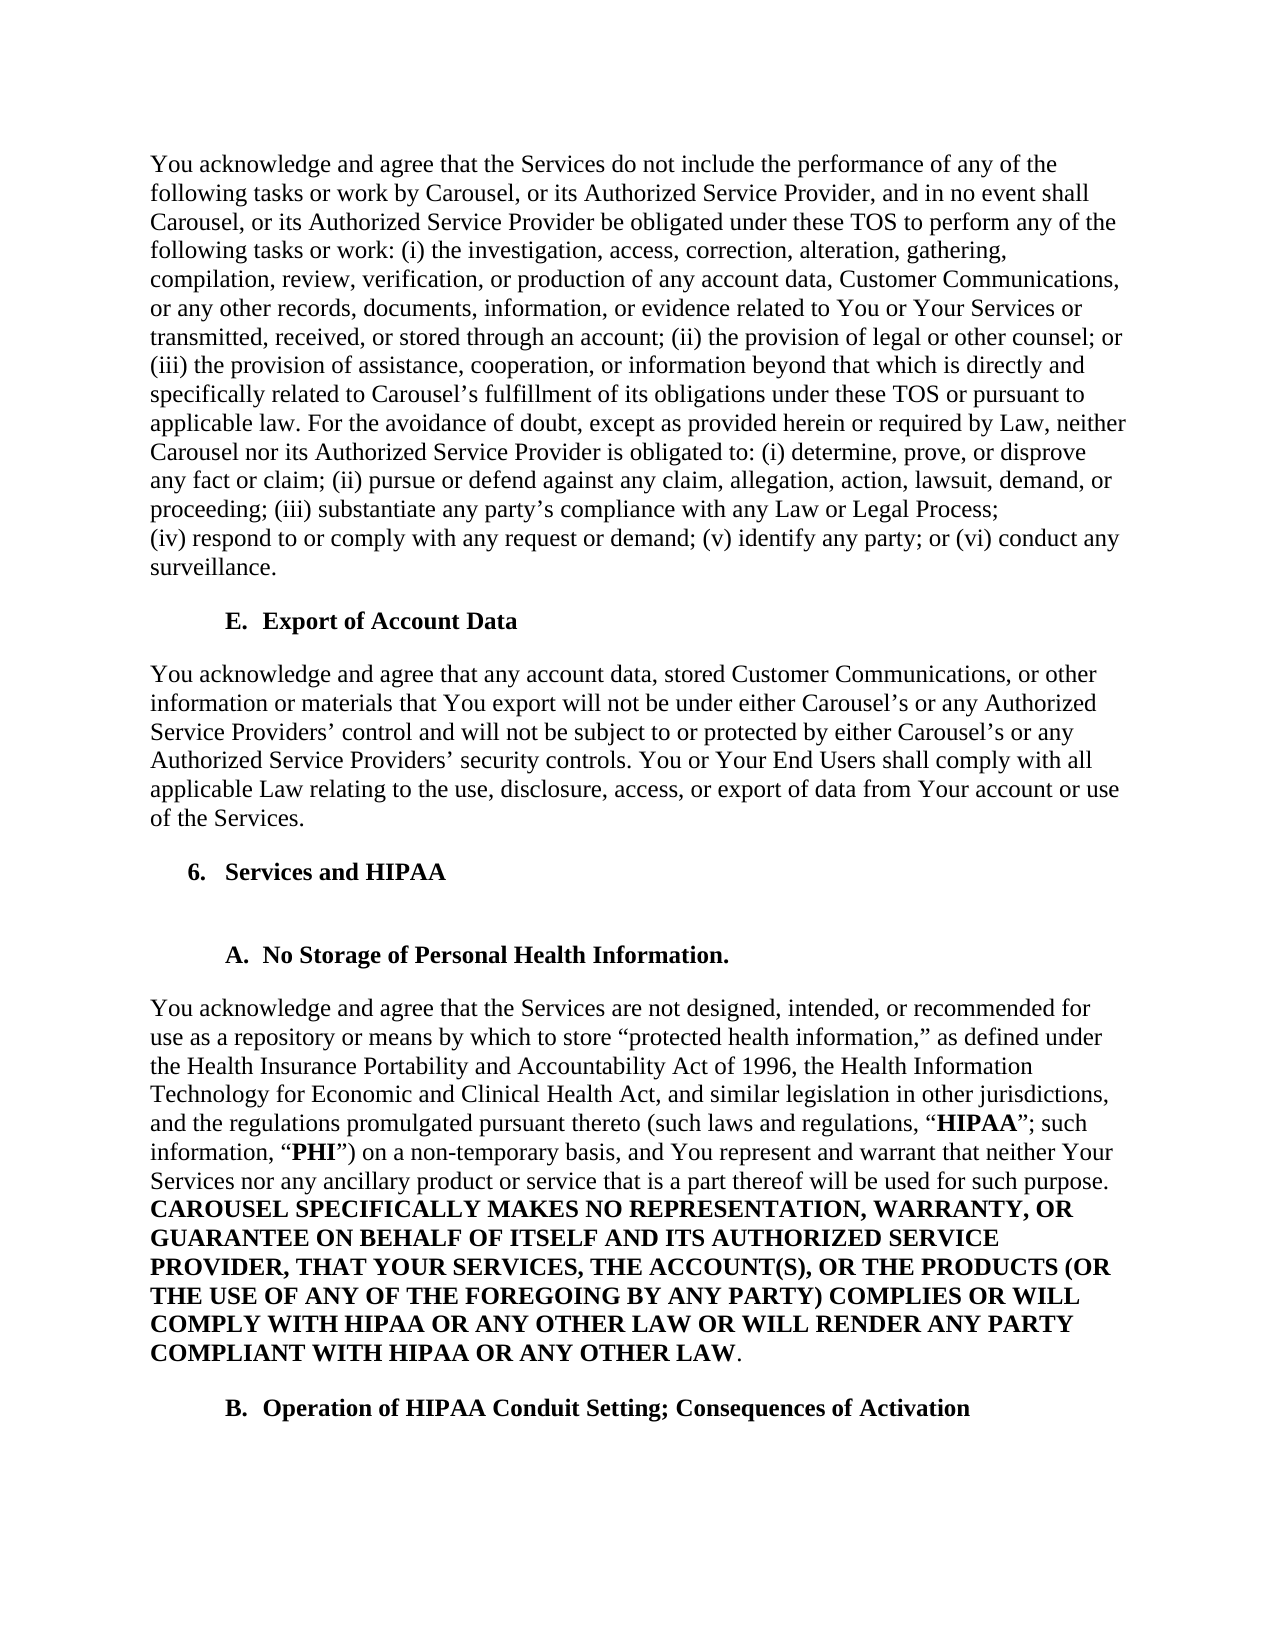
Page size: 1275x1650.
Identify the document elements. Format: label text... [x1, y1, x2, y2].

list No Storage of Personal Health Information. [225, 940, 1135, 969]
subtitle Export of Account Data [225, 606, 1135, 635]
text You acknowledge and agree that the Services are not designed, intended, or recommended for use as a repository or means by which to store “protected health information,” as defined under the Health Insurance Portability and Accountability Act of 1996, the Health Information Technology for Economic and Clinical Health Act, and similar legislation in other jurisdictions, and the regulations promulgated pursuant thereto (such laws and regulations, “HIPAA”; such information, “PHI”) on a non-temporary basis, and You represent and warrant that neither Your Services nor any ancillary product or service that is a part thereof will be used for such purpose. CAROUSEL SPECIFICALLY MAKES NO REPRESENTATION, WARRANTY, OR GUARANTEE ON BEHALF OF ITSELF AND ITS AUTHORIZED SERVICE PROVIDER, THAT YOUR SERVICES, THE ACCOUNT(S), OR THE PRODUCTS (OR THE USE OF ANY OF THE FOREGOING BY ANY PARTY) COMPLIES OR WILL COMPLY WITH HIPAA OR ANY OTHER LAW OR WILL RENDER ANY PARTY COMPLIANT WITH HIPAA OR ANY OTHER LAW. [150, 993, 1123, 1367]
text You acknowledge and agree that the Services do not include the performance of any of the following tasks or work by Carousel, or its Authorized Service Provider, and in no event shall Carousel, or its Authorized Service Provider be obligated under these TOS to perform any of the following tasks or work: (i) the investigation, access, correction, alteration, gathering, compilation, review, verification, or production of any account data, Customer Communications, or any other records, documents, information, or evidence related to You or Your Services or transmitted, received, or stored through an account; (ii) the provision of legal or other counsel; or (iii) the provision of assistance, cooperation, or information beyond that which is directly and specifically related to Carousel’s fulfillment of its obligations under these TOS or pursuant to applicable law. For the avoidance of doubt, except as provided herein or required by Law, neither Carousel nor its Authorized Service Provider is obligated to: (i) determine, prove, or disprove any fact or claim; (ii) pursue or defend against any claim, allegation, action, lawsuit, demand, or proceeding; (iii) substantiate any party’s compliance with any Law or Legal Process; [150, 149, 1127, 523]
subtitle Services and HIPAA [187, 857, 1135, 886]
subtitle Operation of HIPAA Conduit Setting; Consequences of Activation [225, 1393, 1135, 1421]
text (iv) respond to or comply with any request or demand; (v) identify any party; or (vi) conduct any surveillance. [150, 523, 1122, 580]
text You acknowledge and agree that any account data, stored Customer Communications, or other information or materials that You export will not be under either Carousel’s or any Authorized Service Providers’ control and will not be subject to or protected by either Carousel’s or any Authorized Service Providers’ security controls. You or Your End Users shall comply with all applicable Law relating to the use, disclosure, access, or export of data from Your account or use of the Services. [150, 659, 1122, 832]
